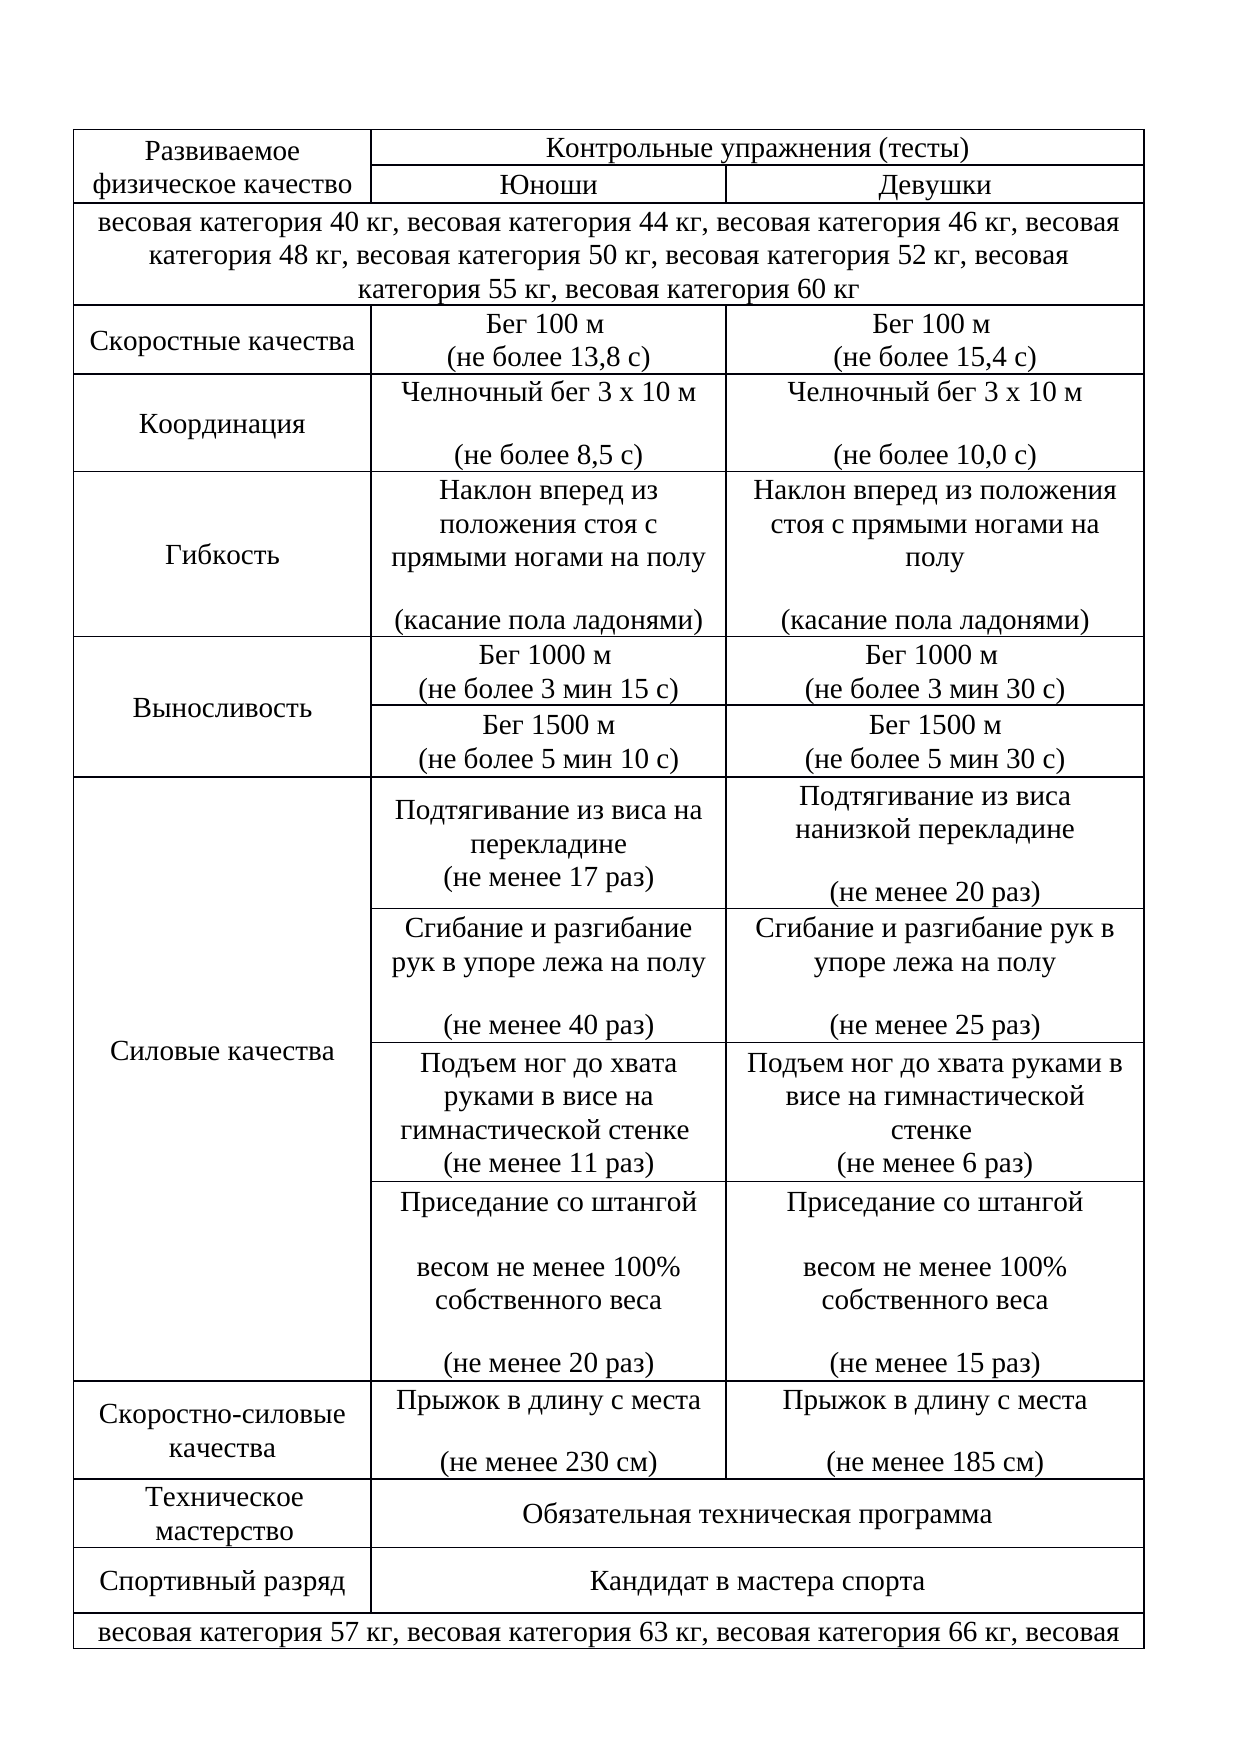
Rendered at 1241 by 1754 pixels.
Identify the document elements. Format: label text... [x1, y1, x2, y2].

table_cell Спортивный разряд [74, 1548, 370, 1612]
table_cell Силовые качества [74, 778, 370, 1380]
table_header Контрольные упражнения (тесты) [372, 130, 1143, 164]
table_cell Сгибание и разгибание рук в упоре лежа на полу (не менее 25 раз) [727, 909, 1143, 1042]
table_cell Прыжок в длину с места (не менее 230 см) [372, 1382, 725, 1478]
table_cell Бег 1500 м (не более 5 мин 30 с) [727, 706, 1143, 776]
table_cell Челночный бег 3 х 10 м (не более 8,5 с) [372, 375, 725, 471]
table_cell Наклон вперед из положения стоя с прямыми ногами на полу (касание пола ладонями) [727, 472, 1143, 636]
table_cell Кандидат в мастера спорта [372, 1548, 1143, 1612]
table_cell Наклон вперед из положения стоя с прямыми ногами на полу (касание пола ладонями) [372, 472, 725, 636]
table_cell Бег 1000 м (не более 3 мин 30 с) [727, 637, 1143, 704]
table_cell Скоростные качества [74, 306, 370, 373]
table_cell Подтягивание из виса нанизкой перекладине (не менее 20 раз) [727, 778, 1143, 907]
table_cell Приседание со штангой весом не менее 100% собственного веса (не менее 15 раз) [727, 1182, 1143, 1380]
table_cell Девушки [727, 166, 1143, 202]
table_cell весовая категория 40 кг, весовая категория 44 кг, весовая категория 46 кг, весовая категория 48 кг, весовая категория 50 кг, весовая категория 52 кг, весовая категория 55 кг, весовая категория 60 кг [74, 204, 1143, 304]
table_cell Обязательная техническая программа [372, 1480, 1143, 1547]
table_cell Координация [74, 375, 370, 471]
table_cell Подъем ног до хвата руками в висе на гимнастической стенке (не менее 11 раз) [372, 1043, 725, 1181]
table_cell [74, 1614, 1143, 1647]
table_cell Бег 1000 м (не более 3 мин 15 с) [372, 637, 725, 704]
table_header Развиваемое физическое качество [74, 130, 370, 202]
table_cell Подъем ног до хвата руками в висе на гимнастической стенке (не менее 6 раз) [727, 1043, 1143, 1181]
table_cell Бег 1500 м (не более 5 мин 10 с) [372, 706, 725, 776]
table_cell Сгибание и разгибание рук в упоре лежа на полу (не менее 40 раз) [372, 909, 725, 1042]
table_cell Бег 100 м (не более 13,8 с) [372, 306, 725, 373]
table_cell Подтягивание из виса на перекладине (не менее 17 раз) [372, 778, 725, 907]
table_cell Скоростно-силовые качества [74, 1382, 370, 1478]
table_cell Выносливость [74, 637, 370, 776]
table_cell Прыжок в длину с места (не менее 185 см) [727, 1382, 1143, 1478]
table_cell Юноши [372, 166, 725, 202]
table_cell Бег 100 м (не более 15,4 с) [727, 306, 1143, 373]
table_cell Приседание со штангой весом не менее 100% собственного веса (не менее 20 раз) [372, 1182, 725, 1380]
table_cell Челночный бег 3 х 10 м (не более 10,0 с) [727, 375, 1143, 471]
table_cell Гибкость [74, 472, 370, 636]
table_cell Техническое мастерство [74, 1480, 370, 1547]
